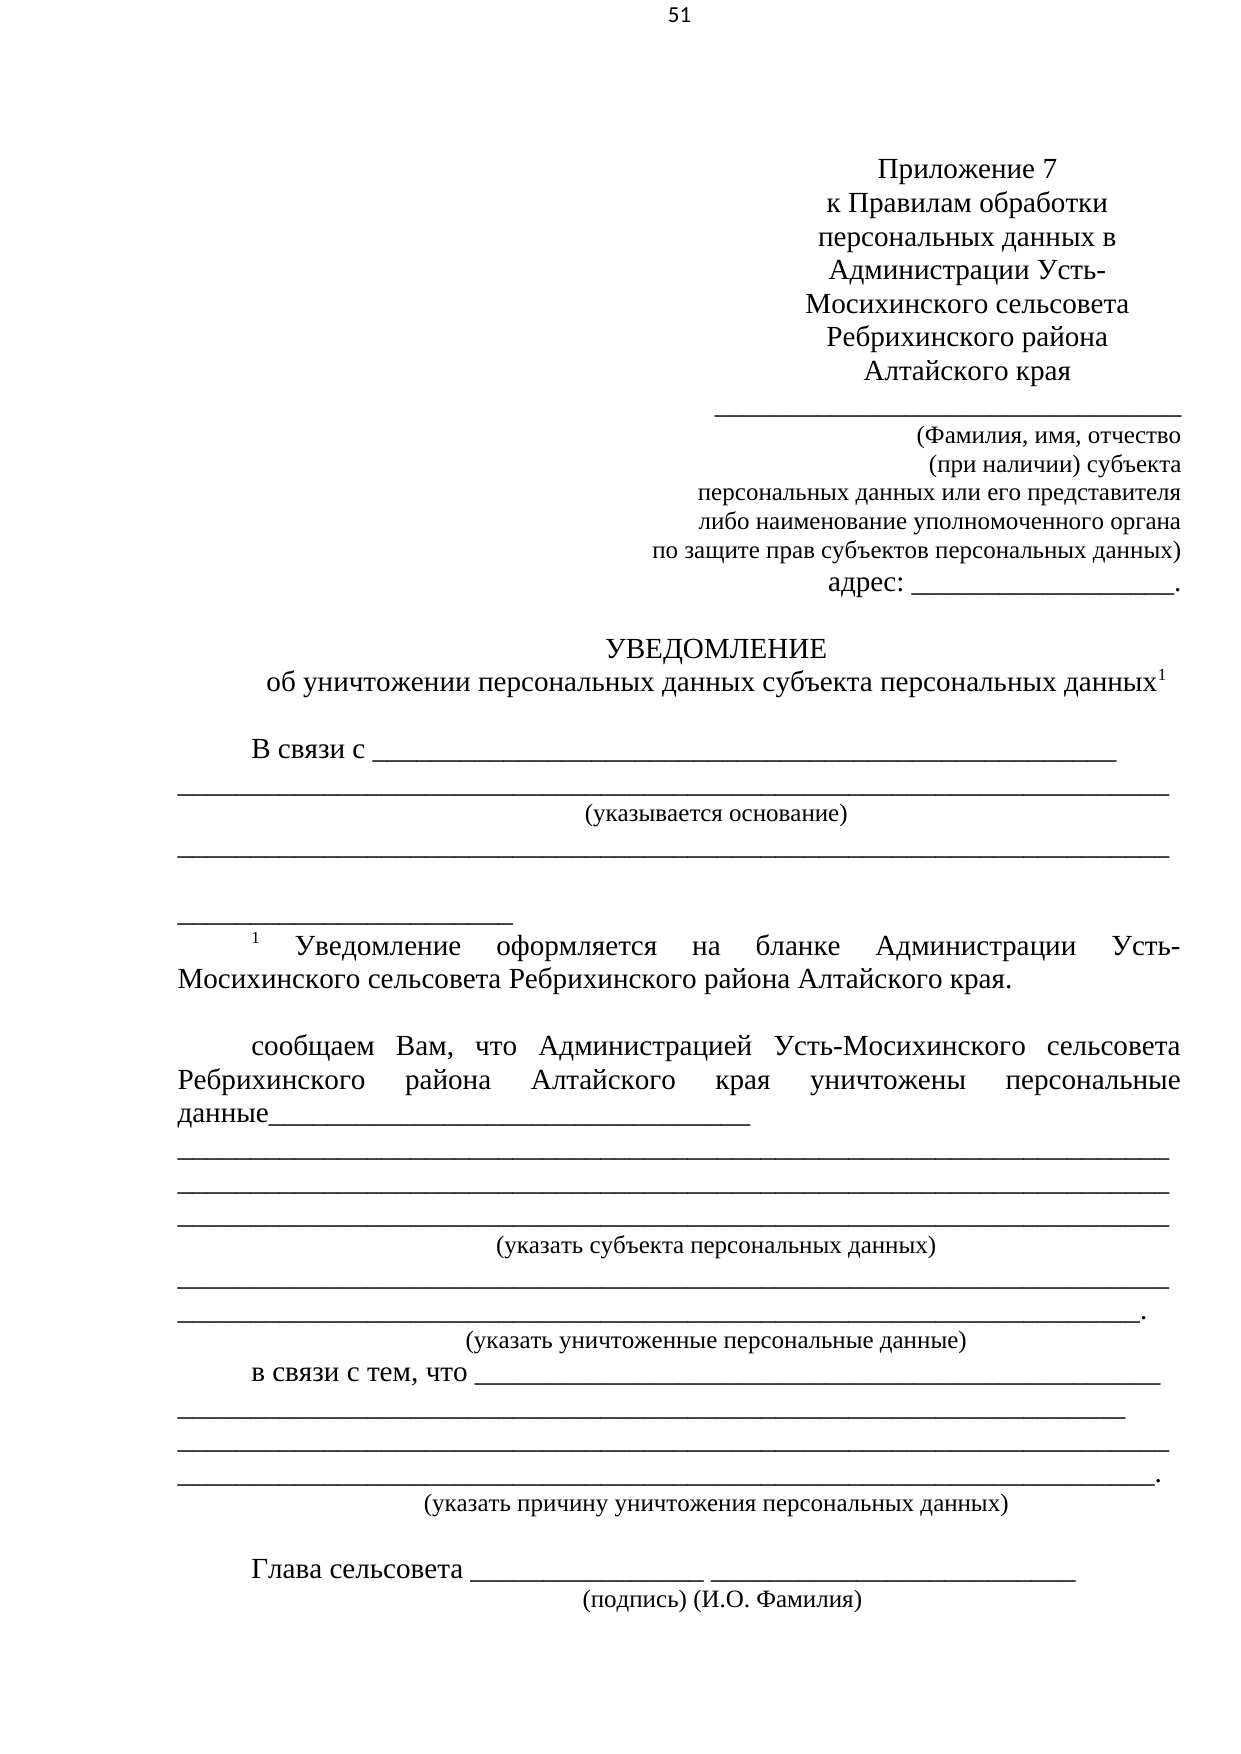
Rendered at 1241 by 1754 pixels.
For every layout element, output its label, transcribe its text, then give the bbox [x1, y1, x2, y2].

text персональных данных в [753, 219, 1181, 252]
text ______________________________________________________________________________________________________________________________________. [177, 1258, 1181, 1326]
text В связи с ___________________________________________________ [177, 731, 1181, 765]
text Приложение 7 [753, 152, 1181, 185]
text ____________________________________________________________________ [177, 765, 1181, 798]
text к Правилам обработки [753, 185, 1181, 219]
text _______________________ [177, 894, 1181, 928]
text (при наличии) субъекта [177, 449, 1181, 477]
text ____________________________________________________________________________________________________________________________________________________________________________________________________________ [177, 1129, 1181, 1230]
text об уничтожении персональных данных субъекта персональных данных1 [177, 664, 1181, 698]
text (указать причину уничтожения персональных данных) [177, 1488, 1181, 1517]
text УВЕДОМЛЕНИЕ [177, 631, 1181, 664]
text либо наименование уполномоченного органа [177, 506, 1181, 535]
text ________________________________ [177, 386, 1181, 420]
text Администрации Усть-Мосихинского сельсовета Ребрихинского района Алтайского края [753, 252, 1181, 386]
text в связи с тем, что _______________________________________________ [177, 1354, 1181, 1388]
text по защите прав субъектов персональных данных) [177, 535, 1181, 564]
text адрес: __________________. [177, 564, 1181, 597]
text _________________________________________________________________ [177, 1388, 1181, 1421]
text (указать уничтоженные персональные данные) [177, 1326, 1181, 1354]
text Глава сельсовета ________________ _________________________ [177, 1551, 1181, 1584]
text (Фамилия, имя, отчество [177, 420, 1181, 449]
text (подпись) (И.О. Фамилия) [177, 1584, 1181, 1613]
text сообщаем Вам, что Администрацией Усть-Мосихинского сельсовета Ребрихинского района Алтайского края уничтожены персональные данные_________________________________ [177, 1028, 1181, 1129]
text ____________________________________________________________________ [177, 827, 1181, 861]
text _______________________________________________________________________________________________________________________________________. [177, 1421, 1181, 1488]
text персональных данных или его представителя [177, 477, 1181, 506]
text (указать субъекта персональных данных) [177, 1230, 1181, 1258]
text (указывается основание) [177, 798, 1181, 827]
text 1 Уведомление оформляется на бланке Администрации Усть-Мосихинского сельсовета Ребрихинского района Алтайского края. [177, 928, 1181, 995]
